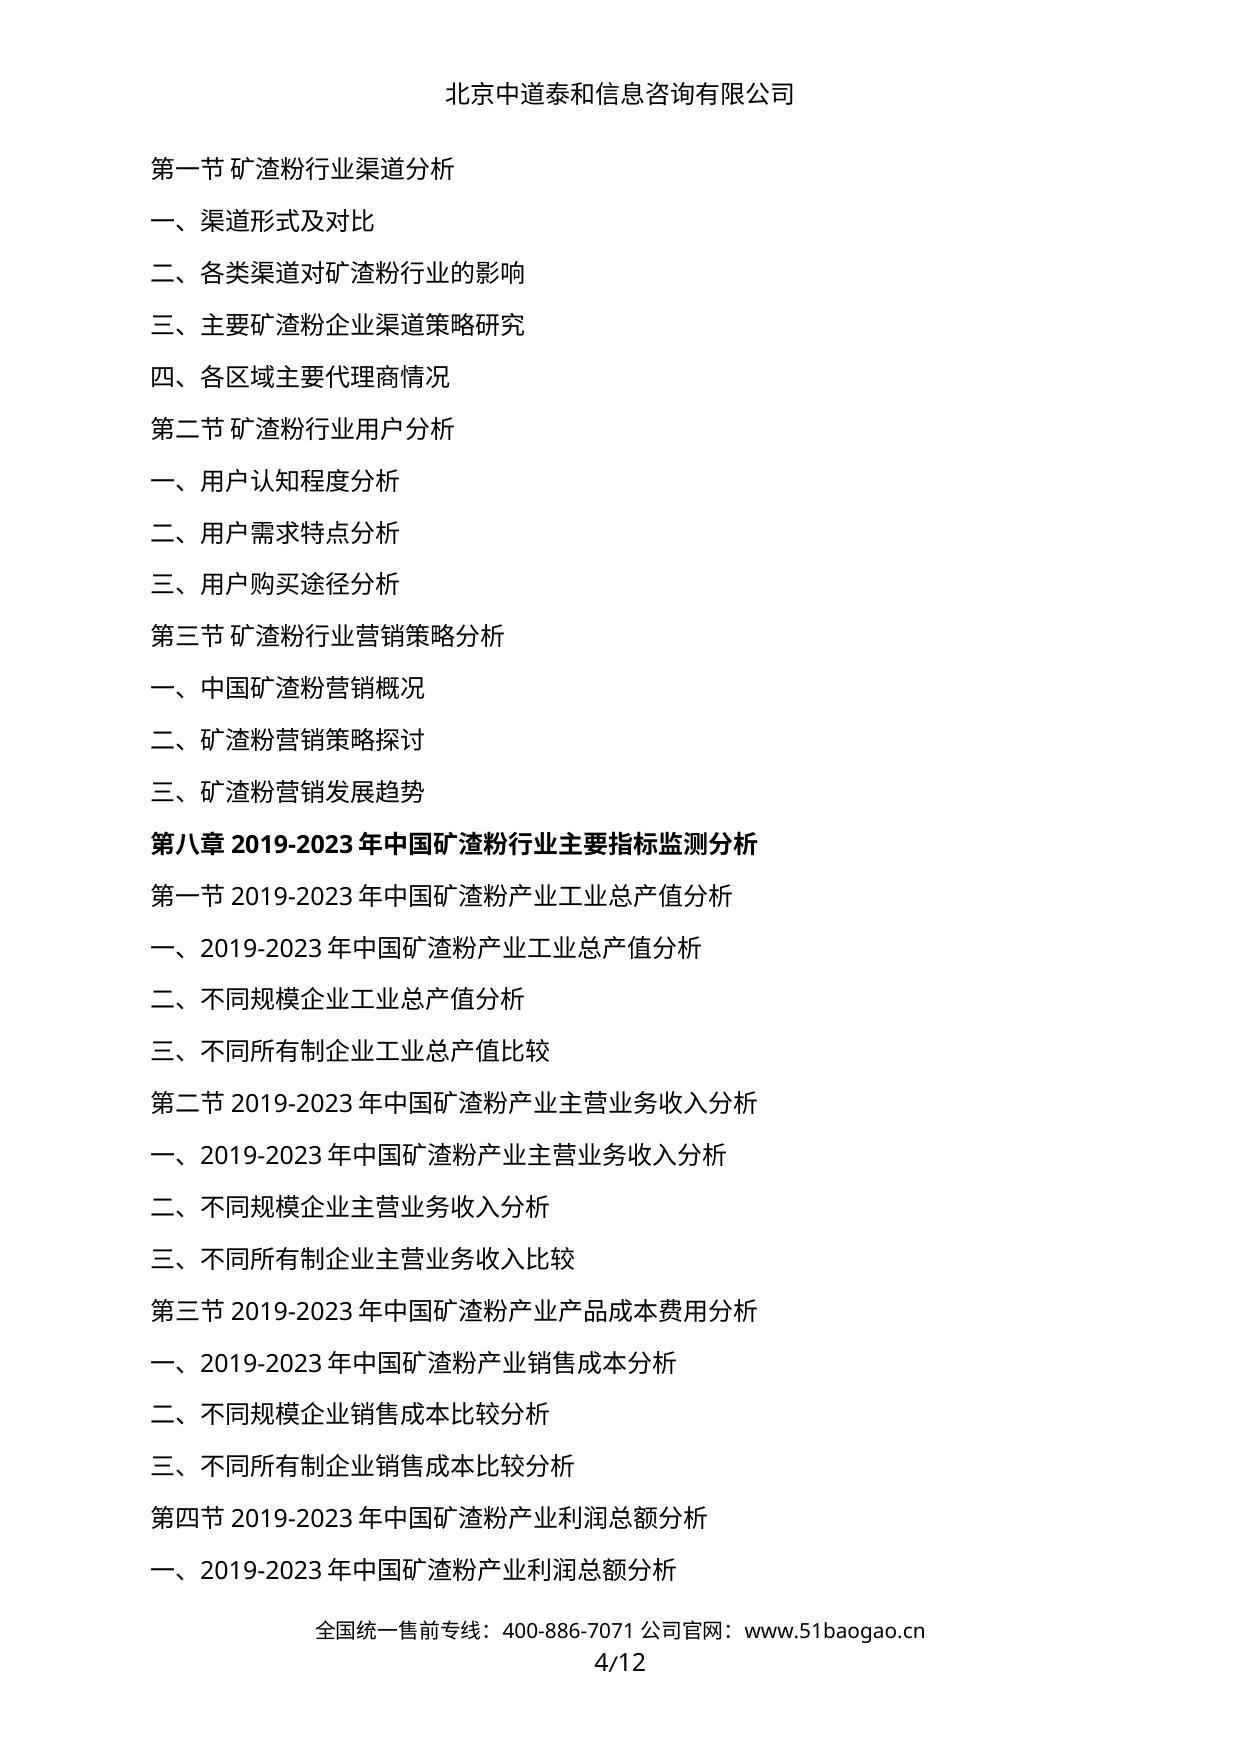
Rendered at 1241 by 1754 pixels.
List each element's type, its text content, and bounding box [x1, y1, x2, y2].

text 二、不同规模企业销售成本比较分析 [150, 1395, 1090, 1431]
text 第八章 2019-2023年中国矿渣粉行业主要指标监测分析 [150, 824, 1090, 861]
text 二、不同规模企业主营业务收入分析 [150, 1187, 1090, 1224]
text 第四节 2019-2023年中国矿渣粉产业利润总额分析 [150, 1499, 1090, 1535]
text 三、矿渣粉营销发展趋势 [150, 772, 1090, 809]
text 一、2019-2023年中国矿渣粉产业利润总额分析 [150, 1551, 1090, 1587]
text 二、矿渣粉营销策略探讨 [150, 721, 1090, 757]
text 第二节 2019-2023年中国矿渣粉产业主营业务收入分析 [150, 1084, 1090, 1120]
text 二、用户需求特点分析 [150, 513, 1090, 549]
text 第二节 矿渣粉行业用户分析 [150, 409, 1090, 446]
text 一、2019-2023年中国矿渣粉产业销售成本分析 [150, 1343, 1090, 1379]
text 一、用户认知程度分析 [150, 461, 1090, 497]
text 三、用户购买途径分析 [150, 565, 1090, 601]
text 二、各类渠道对矿渣粉行业的影响 [150, 254, 1090, 290]
text 三、不同所有制企业工业总产值比较 [150, 1032, 1090, 1068]
text 一、2019-2023年中国矿渣粉产业工业总产值分析 [150, 928, 1090, 964]
text 四、各区域主要代理商情况 [150, 357, 1090, 394]
text 第一节 矿渣粉行业渠道分析 [150, 150, 1090, 186]
text 第三节 2019-2023年中国矿渣粉产业产品成本费用分析 [150, 1291, 1090, 1327]
text 一、渠道形式及对比 [150, 202, 1090, 238]
text 三、主要矿渣粉企业渠道策略研究 [150, 306, 1090, 342]
text 三、不同所有制企业销售成本比较分析 [150, 1447, 1090, 1483]
text 三、不同所有制企业主营业务收入比较 [150, 1239, 1090, 1276]
text 二、不同规模企业工业总产值分析 [150, 980, 1090, 1016]
text 第一节 2019-2023年中国矿渣粉产业工业总产值分析 [150, 876, 1090, 912]
text 一、中国矿渣粉营销概况 [150, 669, 1090, 705]
text 一、2019-2023年中国矿渣粉产业主营业务收入分析 [150, 1136, 1090, 1172]
text 第三节 矿渣粉行业营销策略分析 [150, 617, 1090, 653]
